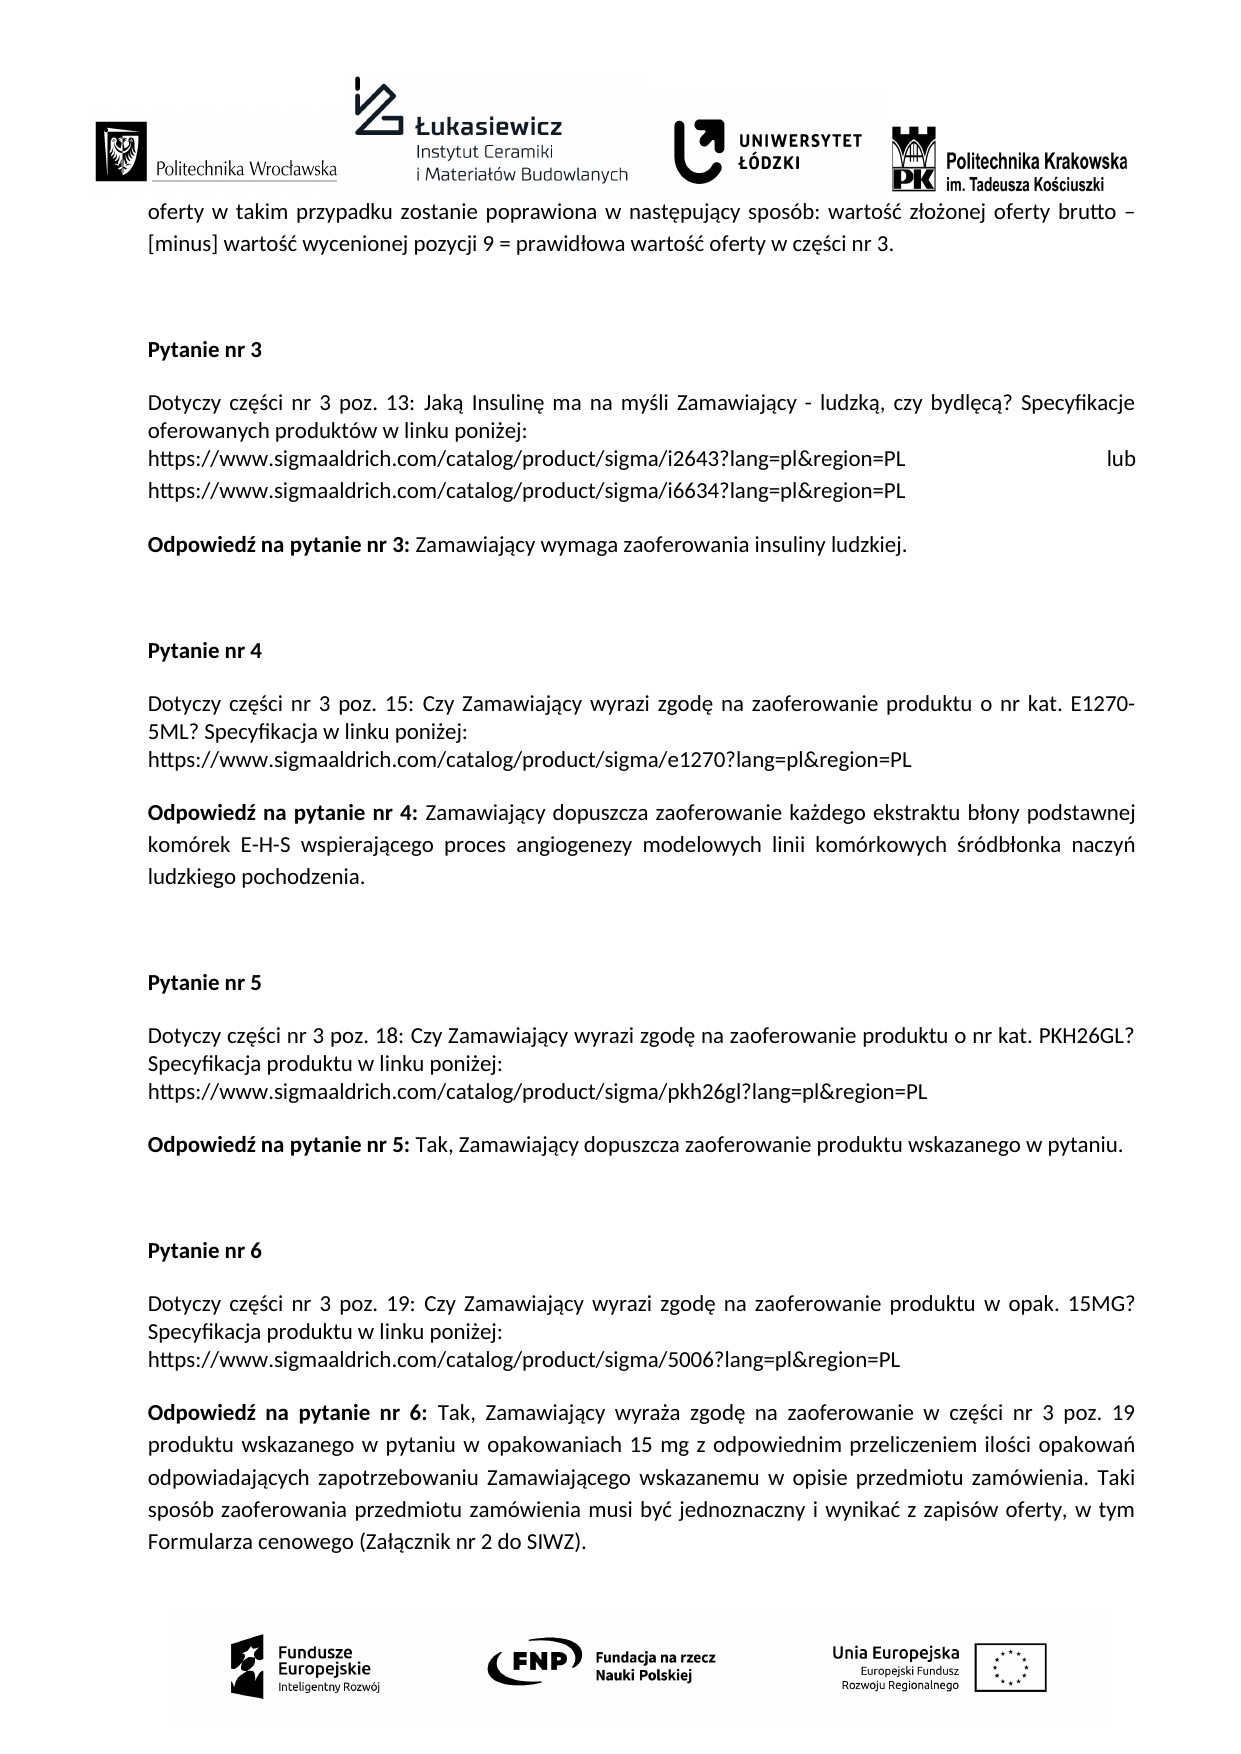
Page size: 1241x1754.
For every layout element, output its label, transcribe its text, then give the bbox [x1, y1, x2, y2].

text https://www.sigmaaldrich.com/catalog/product/sigma/e1270?lang=pl&region=PL [148, 745, 1137, 773]
text https://www.sigmaaldrich.com/catalog/product/sigma/5006?lang=pl&region=PL [148, 1345, 1137, 1373]
text Pytanie nr 6 [148, 1236, 1137, 1264]
text Dotyczy części nr 3 poz. 13: Jaką Insulinę ma na myśli Zamawiający - ludzką, czy bydlęcą? Specyfikacje oferowanych produktów w linku poniżej: [148, 388, 1137, 444]
text Odpowiedź na pytanie nr 4: Zamawiający dopuszcza zaoferowanie każdego ekstraktu błony podstawnej komórek E-H-S wspierającego proces angiogenezy modelowych linii komórkowych śródbłonka naczyń ludzkiego pochodzenia. [148, 798, 1137, 890]
text https://www.sigmaaldrich.com/catalog/product/sigma/pkh26gl?lang=pl&region=PL [148, 1077, 1137, 1105]
text Odpowiedź na pytanie nr 6: Tak, Zamawiający wyraża zgodę na zaoferowanie w części nr 3 poz. 19 produktu wskazanego w pytaniu w opakowaniach 15 mg z odpowiednim przeliczeniem ilości opakowań odpowiadających zapotrzebowaniu Zamawiającego wskazanemu w opisie przedmiotu zamówienia. Taki sposób zaoferowania przedmiotu zamówienia musi być jednoznaczny i wynikać z zapisów oferty, w tym Formularza cenowego (Załącznik nr 2 do SIWZ). [148, 1398, 1137, 1555]
text Dotyczy części nr 3 poz. 15: Czy Zamawiający wyrazi zgodę na zaoferowanie produktu o nr kat. E1270-5ML? Specyfikacja w linku poniżej: [148, 689, 1137, 745]
text Dotyczy części nr 3 poz. 18: Czy Zamawiający wyrazi zgodę na zaoferowanie produktu o nr kat. PKH26GL? Specyfikacja produktu w linku poniżej: [148, 1021, 1137, 1077]
text Pytanie nr 5 [148, 968, 1137, 996]
text Odpowiedź na pytanie nr 5: Tak, Zamawiający dopuszcza zaoferowanie produktu wskazanego w pytaniu. [148, 1130, 1137, 1158]
text Pytanie nr 3 [148, 335, 1137, 363]
text https://www.sigmaaldrich.com/catalog/product/sigma/i2643?lang=pl&region=PL lub https://www.sigmaaldrich.com/catalog/product/sigma/i6634?lang=pl&region=PL [148, 444, 1137, 505]
text Odpowiedź na pytanie nr 3: Zamawiający wymaga zaoferowania insuliny ludzkiej. [148, 530, 1137, 558]
picture [169, 1611, 1115, 1725]
picture [348, 70, 644, 198]
text Dotyczy części nr 3 poz. 19: Czy Zamawiający wyrazi zgodę na zaoferowanie produktu w opak. 15MG? Specyfikacja produktu w linku poniżej: [148, 1289, 1137, 1345]
text Pytanie nr 4 [148, 636, 1137, 664]
